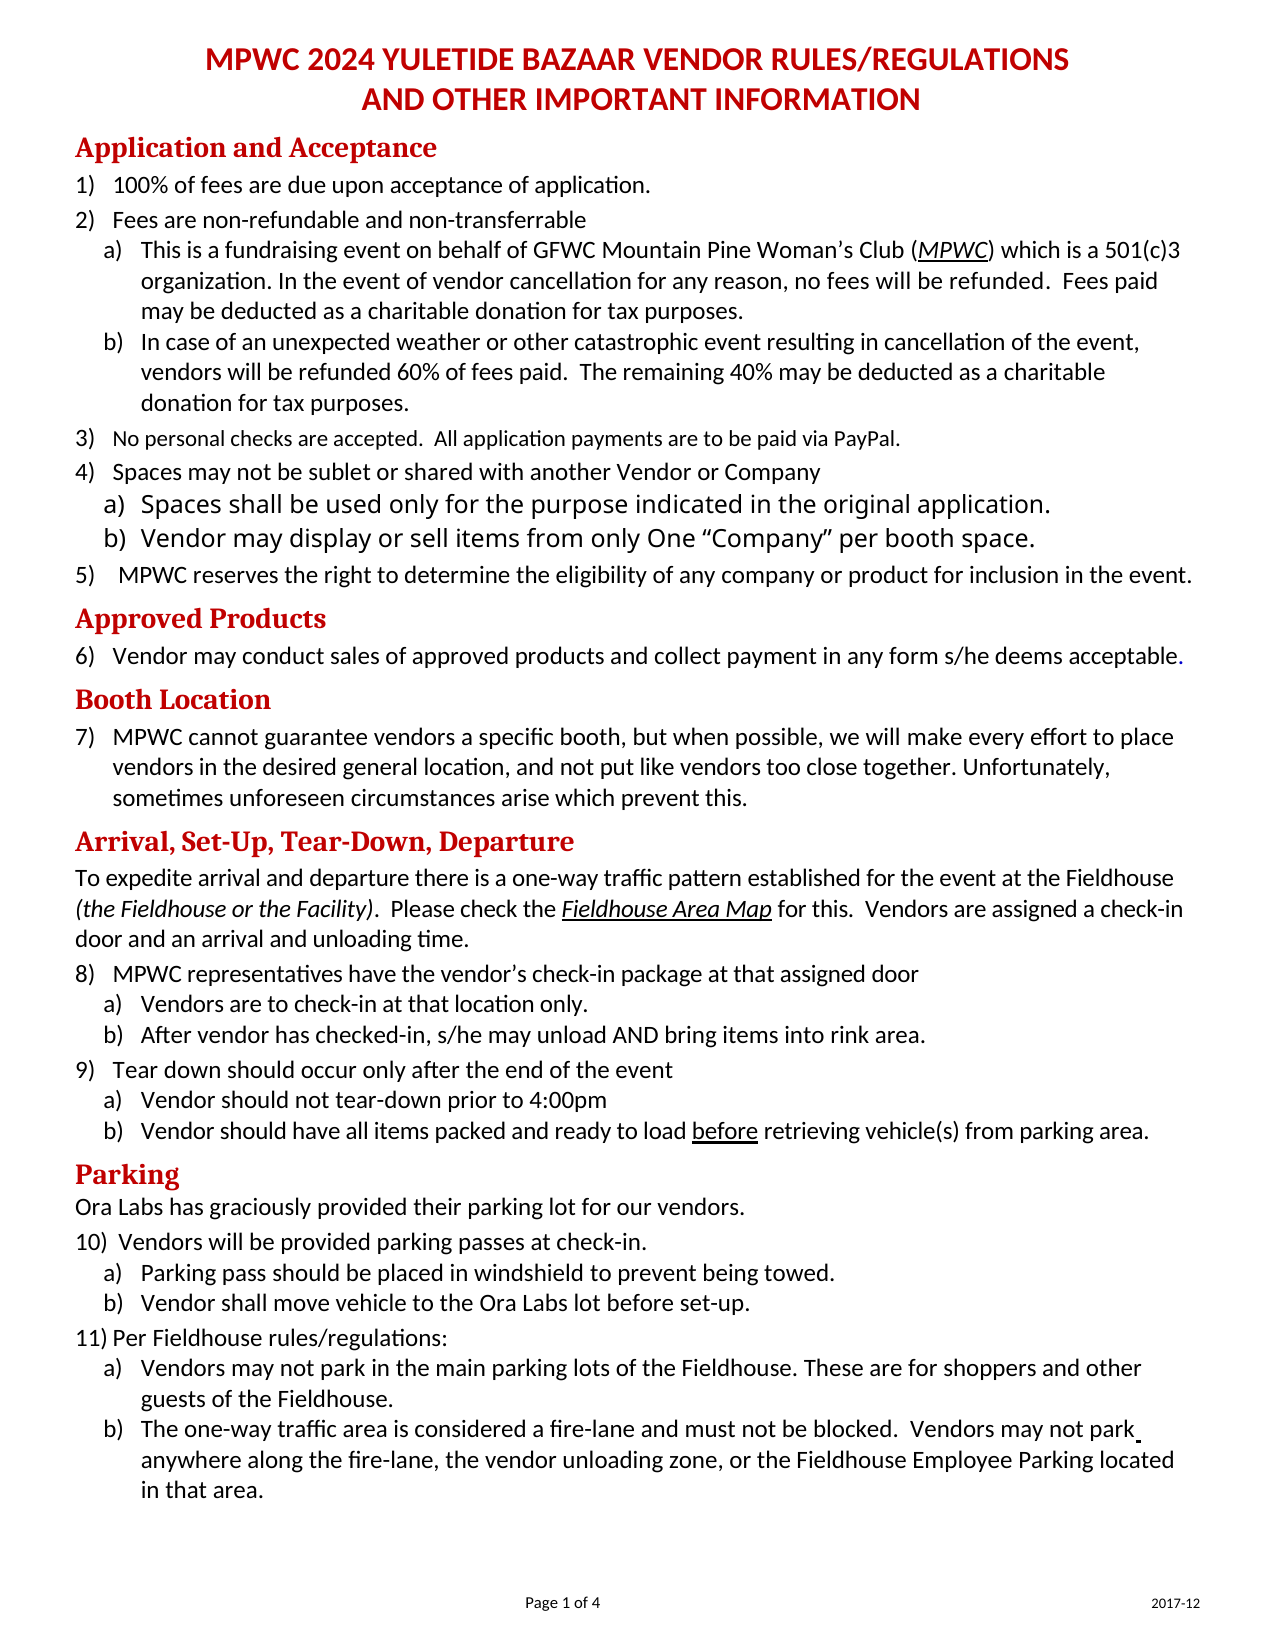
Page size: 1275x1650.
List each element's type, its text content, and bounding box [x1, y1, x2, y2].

list Vendors will be provided parking passes at check-in. [75, 1226, 1198, 1257]
list The one-way traffic area is considered a fire-lane and must not be blocked. Vendors may not park anywhere along the fire-lane, the vendor unloading zone, or the Fieldhouse Employee Parking located in that area. [103, 1413, 1198, 1505]
list No personal checks are accepted. All application payments are to be paid via PayPal. [75, 422, 1198, 452]
subtitle Booth Location [75, 683, 1200, 716]
subtitle Arrival, Set-Up, Tear-Down, Departure [75, 825, 1200, 858]
list Vendor may display or sell items from only One “Company” per booth space. [103, 521, 1198, 555]
list Per Fieldhouse rules/regulations: [75, 1322, 1198, 1352]
list Vendors may not park in the main parking lots of the Fieldhouse. These are for shoppers and other guests of the Fieldhouse. [103, 1352, 1198, 1413]
subtitle Application and Acceptance [75, 131, 1200, 165]
list In case of an unexpected weather or other catastrophic event resulting in cancellation of the event, vendors will be refunded 60% of fees paid. The remaining 40% may be deducted as a charitable donation for tax purposes. [103, 326, 1198, 417]
list Vendor shall move vehicle to the Ora Labs lot before set-up. [103, 1287, 1198, 1318]
list Vendors are to check-in at that location only. [103, 989, 1198, 1019]
list Spaces shall be used only for the purpose indicated in the original application. [103, 487, 1198, 521]
text To expedite arrival and departure there is a one-way traffic pattern established for the event at the Fieldhouse (the Fieldhouse or the Facility). Please check the Fieldhouse Area Map for this. Vendors are assigned a check-in door and an arrival and unloading time. [75, 862, 1198, 954]
text Ora Labs has graciously provided their parking lot for our vendors. [75, 1191, 1198, 1222]
list Vendor should have all items packed and ready to load before retrieving vehicle(s) from parking area. [103, 1115, 1198, 1145]
list MPWC reserves the right to determine the eligibility of any company or product for inclusion in the event. [75, 559, 1198, 590]
list MPWC cannot guarantee vendors a specific booth, but when possible, we will make every effort to place vendors in the desired general location, and not put like vendors too close together. Unfortunately, sometimes unforeseen circumstances arise which prevent this. [75, 721, 1198, 812]
list Vendor may conduct sales of approved products and collect payment in any form s/he deems acceptable. [75, 640, 1198, 670]
subtitle Parking [75, 1158, 1200, 1191]
list MPWC representatives have the vendor’s check-in package at that assigned door [75, 958, 1198, 989]
list Fees are non-refundable and non-transferrable [75, 204, 1198, 234]
list 100% of fees are due upon acceptance of application. [75, 169, 1198, 200]
subtitle Approved Products [75, 602, 1200, 636]
list Parking pass should be placed in windshield to prevent being towed. [103, 1257, 1198, 1287]
list Vendor should not tear-down prior to 4:00pm [103, 1084, 1198, 1115]
list After vendor has checked-in, s/he may unload AND bring items into rink area. [103, 1019, 1198, 1050]
list Tear down should occur only after the end of the event [75, 1054, 1198, 1084]
list Spaces may not be sublet or shared with another Vendor or Company [75, 456, 1198, 487]
list This is a fundraising event on behalf of GFWC Mountain Pine Woman’s Club (MPWC) which is a 501(c)3 organization. In the event of vendor cancellation for any reason, no fees will be refunded. Fees paid may be deducted as a charitable donation for tax purposes. [103, 234, 1198, 326]
